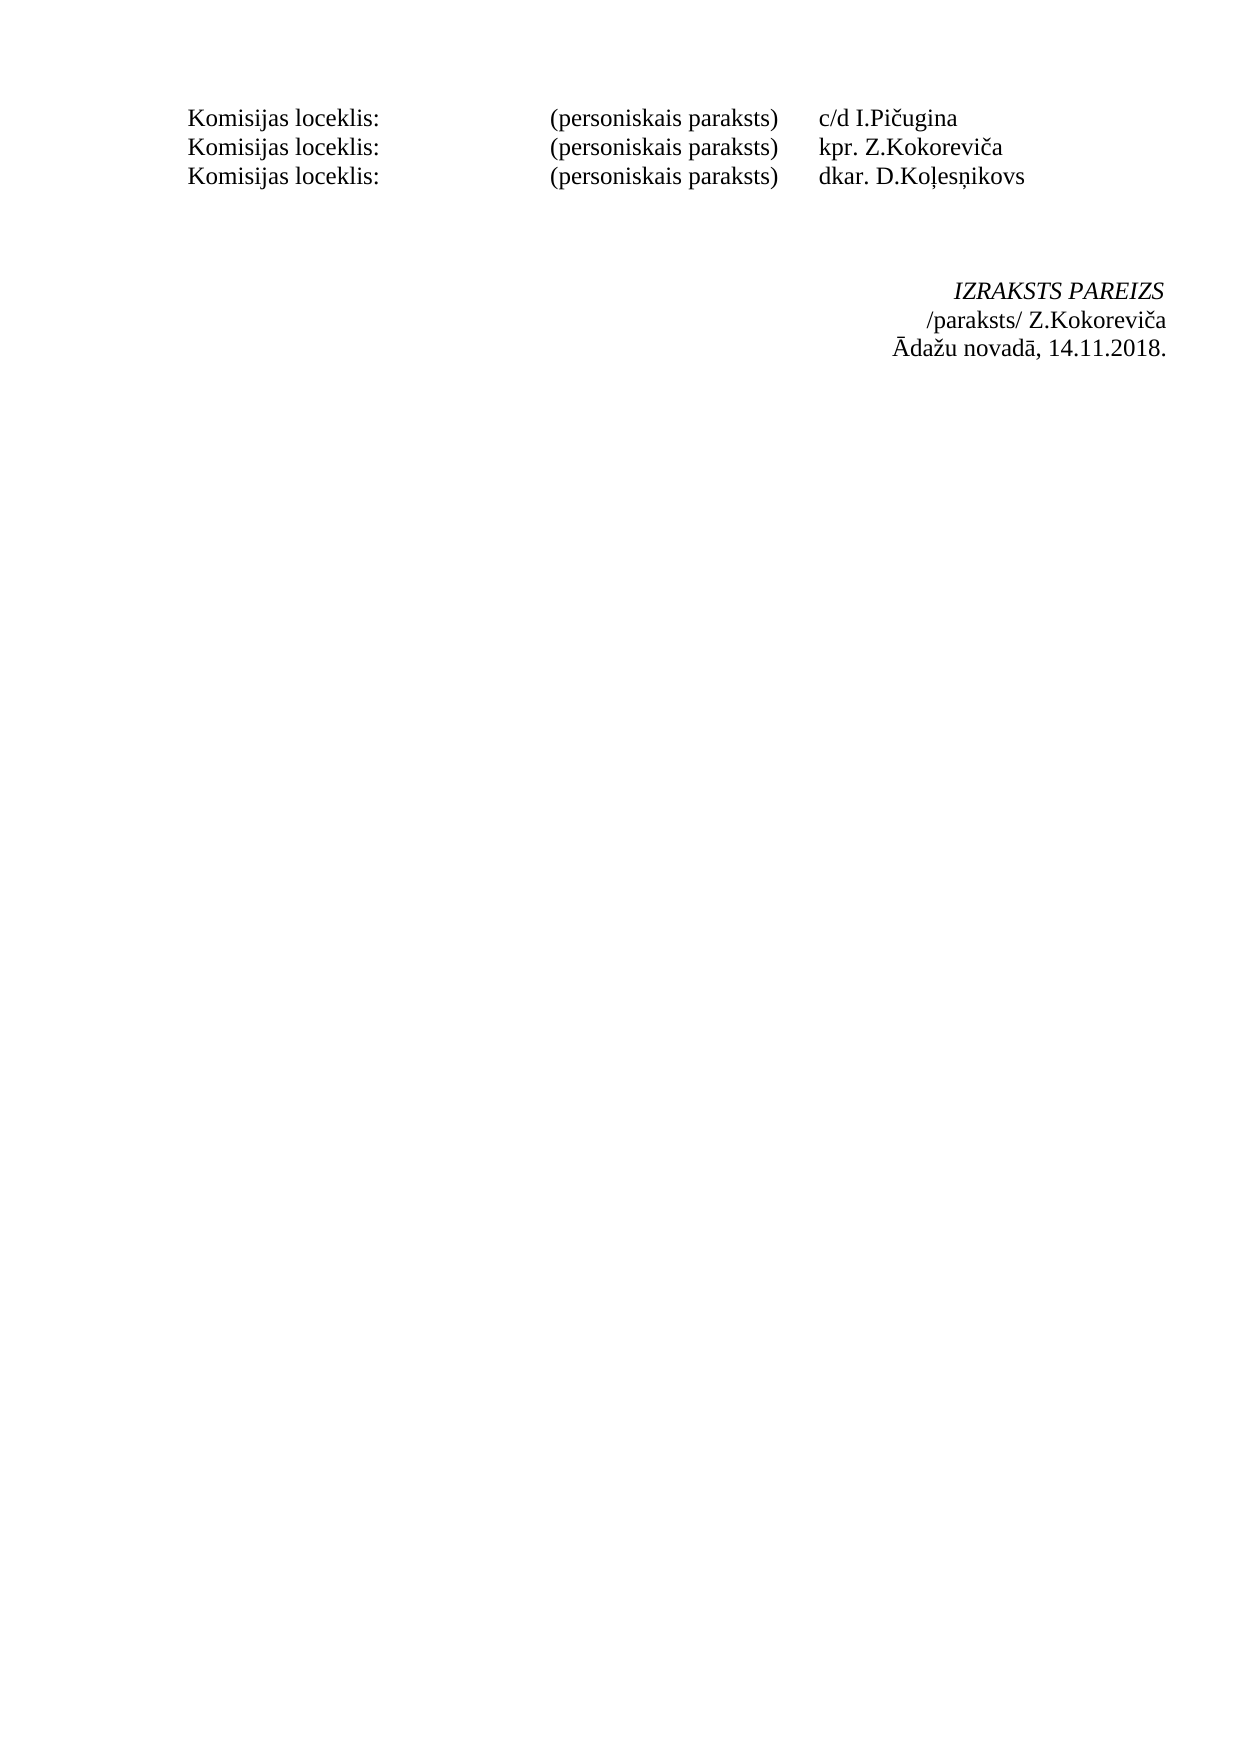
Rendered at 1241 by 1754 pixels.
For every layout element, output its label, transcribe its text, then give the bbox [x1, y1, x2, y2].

text IZRAKSTS PAREIZS [187, 276, 1167, 305]
text Komisijas loceklis: (personiskais paraksts) c/d I.Pičugina [187, 103, 1167, 132]
text Komisijas loceklis: (personiskais paraksts) kpr. Z.Kokoreviča [187, 132, 1167, 161]
text Komisijas loceklis: (personiskais paraksts) dkar. D.Koļesņikovs [187, 161, 1167, 190]
text /paraksts/ Z.Kokoreviča [187, 305, 1167, 333]
text Ādažu novadā, 14.11.2018. [187, 333, 1167, 362]
